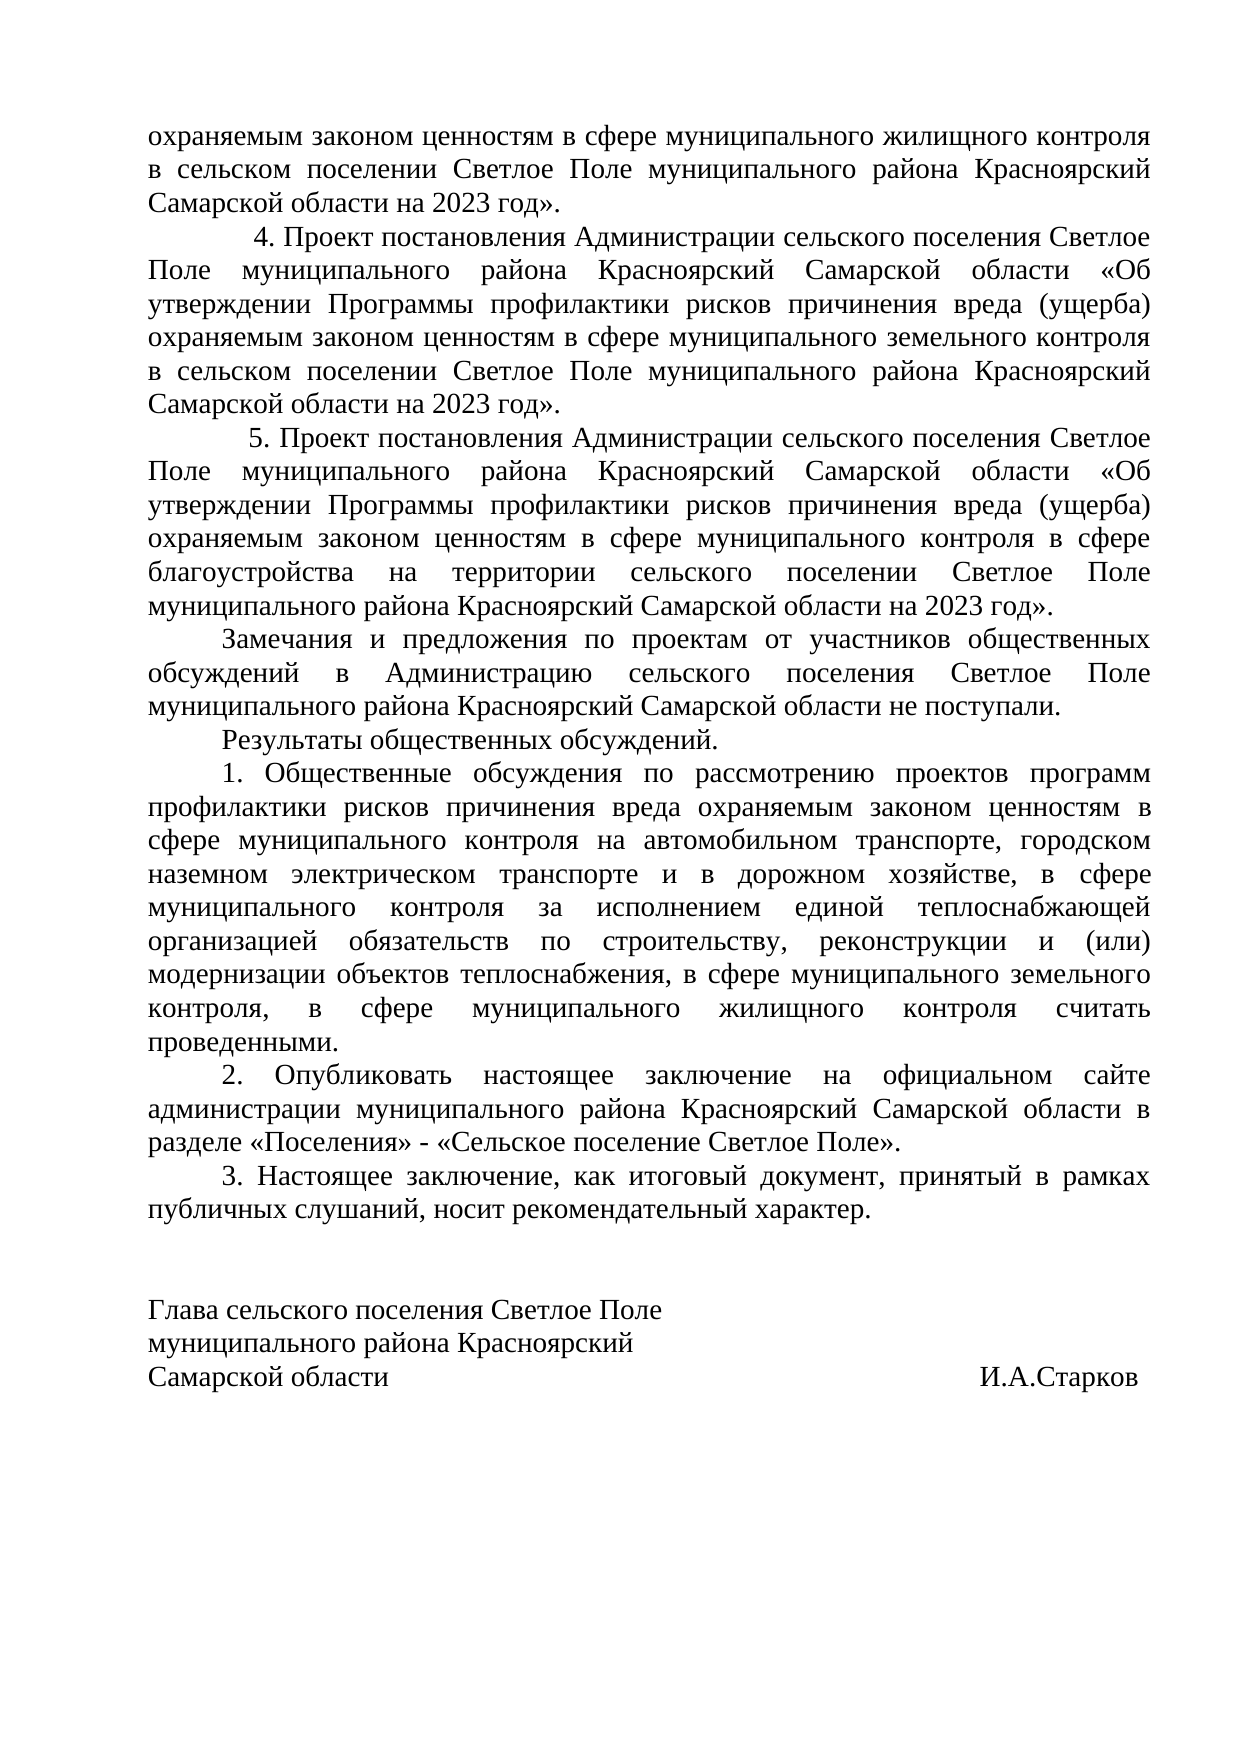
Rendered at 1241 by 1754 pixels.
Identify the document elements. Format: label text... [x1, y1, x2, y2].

text 5. Проект постановления Администрации сельского поселения Светлое Поле муниципального района Красноярский Самарской области «Об утверждении Программы профилактики рисков причинения вреда (ущерба) охраняемым законом ценностям в сфере муниципального контроля в сфере благоустройства на территории сельского поселении Светлое Поле муниципального района Красноярский Самарской области на 2023 год». [148, 420, 1152, 621]
text Замечания и предложения по проектам от участников общественных обсуждений в Администрацию сельского поселения Светлое Поле муниципального района Красноярский Самарской области не поступали. [148, 621, 1152, 722]
text 1. Общественные обсуждения по рассмотрению проектов программ профилактики рисков причинения вреда охраняемым законом ценностям в сфере муниципального контроля на автомобильном транспорте, городском наземном электрическом транспорте и в дорожном хозяйстве, в сфере муниципального контроля за исполнением единой теплоснабжающей организацией обязательств по строительству, реконструкции и (или) модернизации объектов теплоснабжения, в сфере муниципального земельного контроля, в сфере муниципального жилищного контроля считать проведенными. [148, 755, 1152, 1057]
text 3. Настоящее заключение, как итоговый документ, принятый в рамках публичных слушаний, носит рекомендательный характер. [148, 1158, 1152, 1225]
text Самарской области И.А.Старков [148, 1359, 1152, 1393]
text муниципального района Красноярский [148, 1326, 1152, 1359]
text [148, 118, 1152, 219]
text 2. Опубликовать настоящее заключение на официальном сайте администрации муниципального района Красноярский Самарской области в разделе «Поселения» - «Сельское поселение Светлое Поле». [148, 1057, 1152, 1158]
text 4. Проект постановления Администрации сельского поселения Светлое Поле муниципального района Красноярский Самарской области «Об утверждении Программы профилактики рисков причинения вреда (ущерба) охраняемым законом ценностям в сфере муниципального земельного контроля в сельском поселении Светлое Поле муниципального района Красноярский Самарской области на 2023 год». [148, 219, 1152, 420]
text Глава сельского поселения Светлое Поле [148, 1292, 1152, 1326]
text Результаты общественных обсуждений. [148, 722, 1152, 755]
